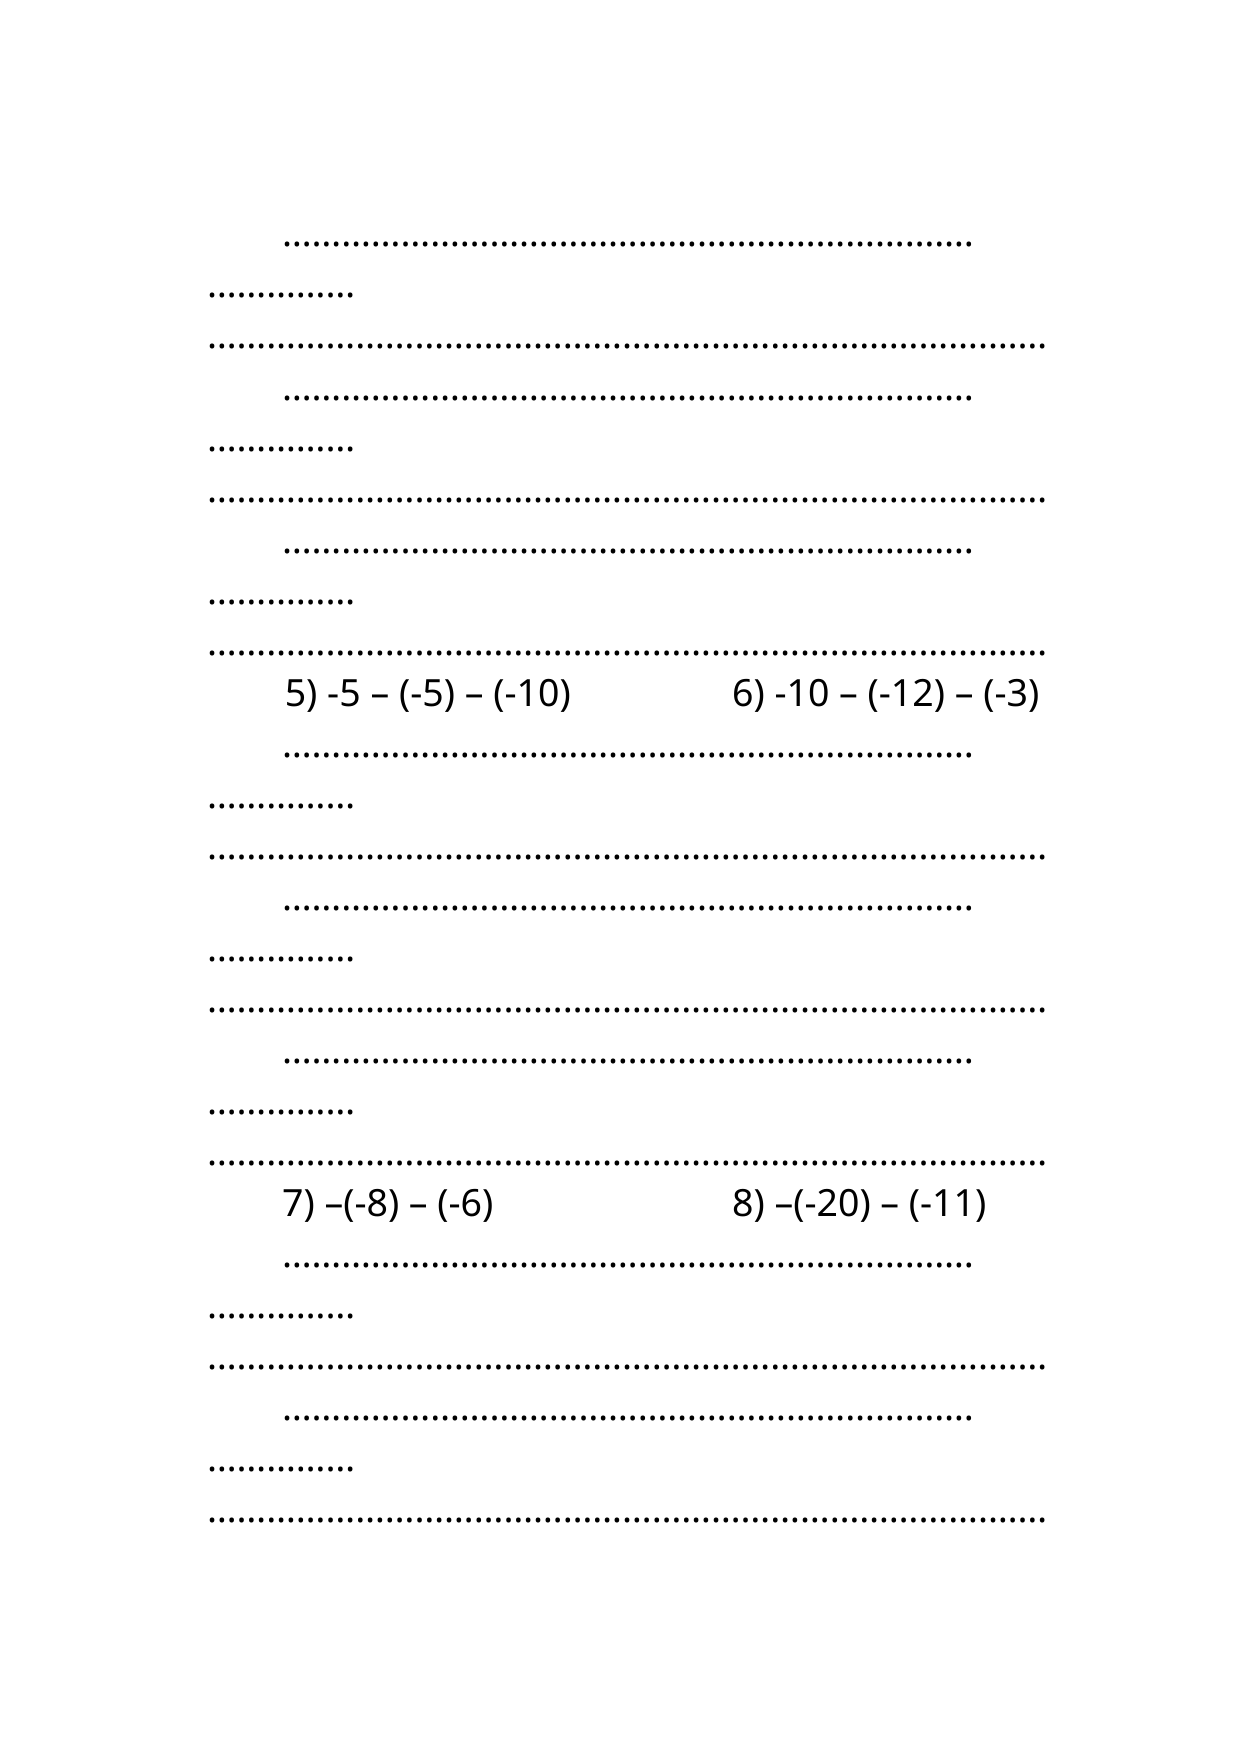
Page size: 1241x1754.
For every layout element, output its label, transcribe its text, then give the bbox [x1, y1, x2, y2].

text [207, 513, 1092, 666]
text 5) -5 – (-5) – (-10) 6) -10 – (-12) – (-3) [207, 666, 1092, 717]
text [207, 207, 1092, 360]
text 7) –(-8) – (-6) 8) –(-20) – (-11) [207, 1177, 1092, 1228]
text …………………………………………………………….…………… …………………………………………………………………….…… [207, 717, 1092, 870]
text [207, 360, 1092, 513]
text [207, 1228, 1092, 1381]
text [207, 1381, 1092, 1534]
text …………………………………………………………….…………… …………………………………………………………………….…… [207, 1023, 1092, 1177]
text …………………………………………………………….…………… …………………………………………………………………….…… [207, 870, 1092, 1023]
